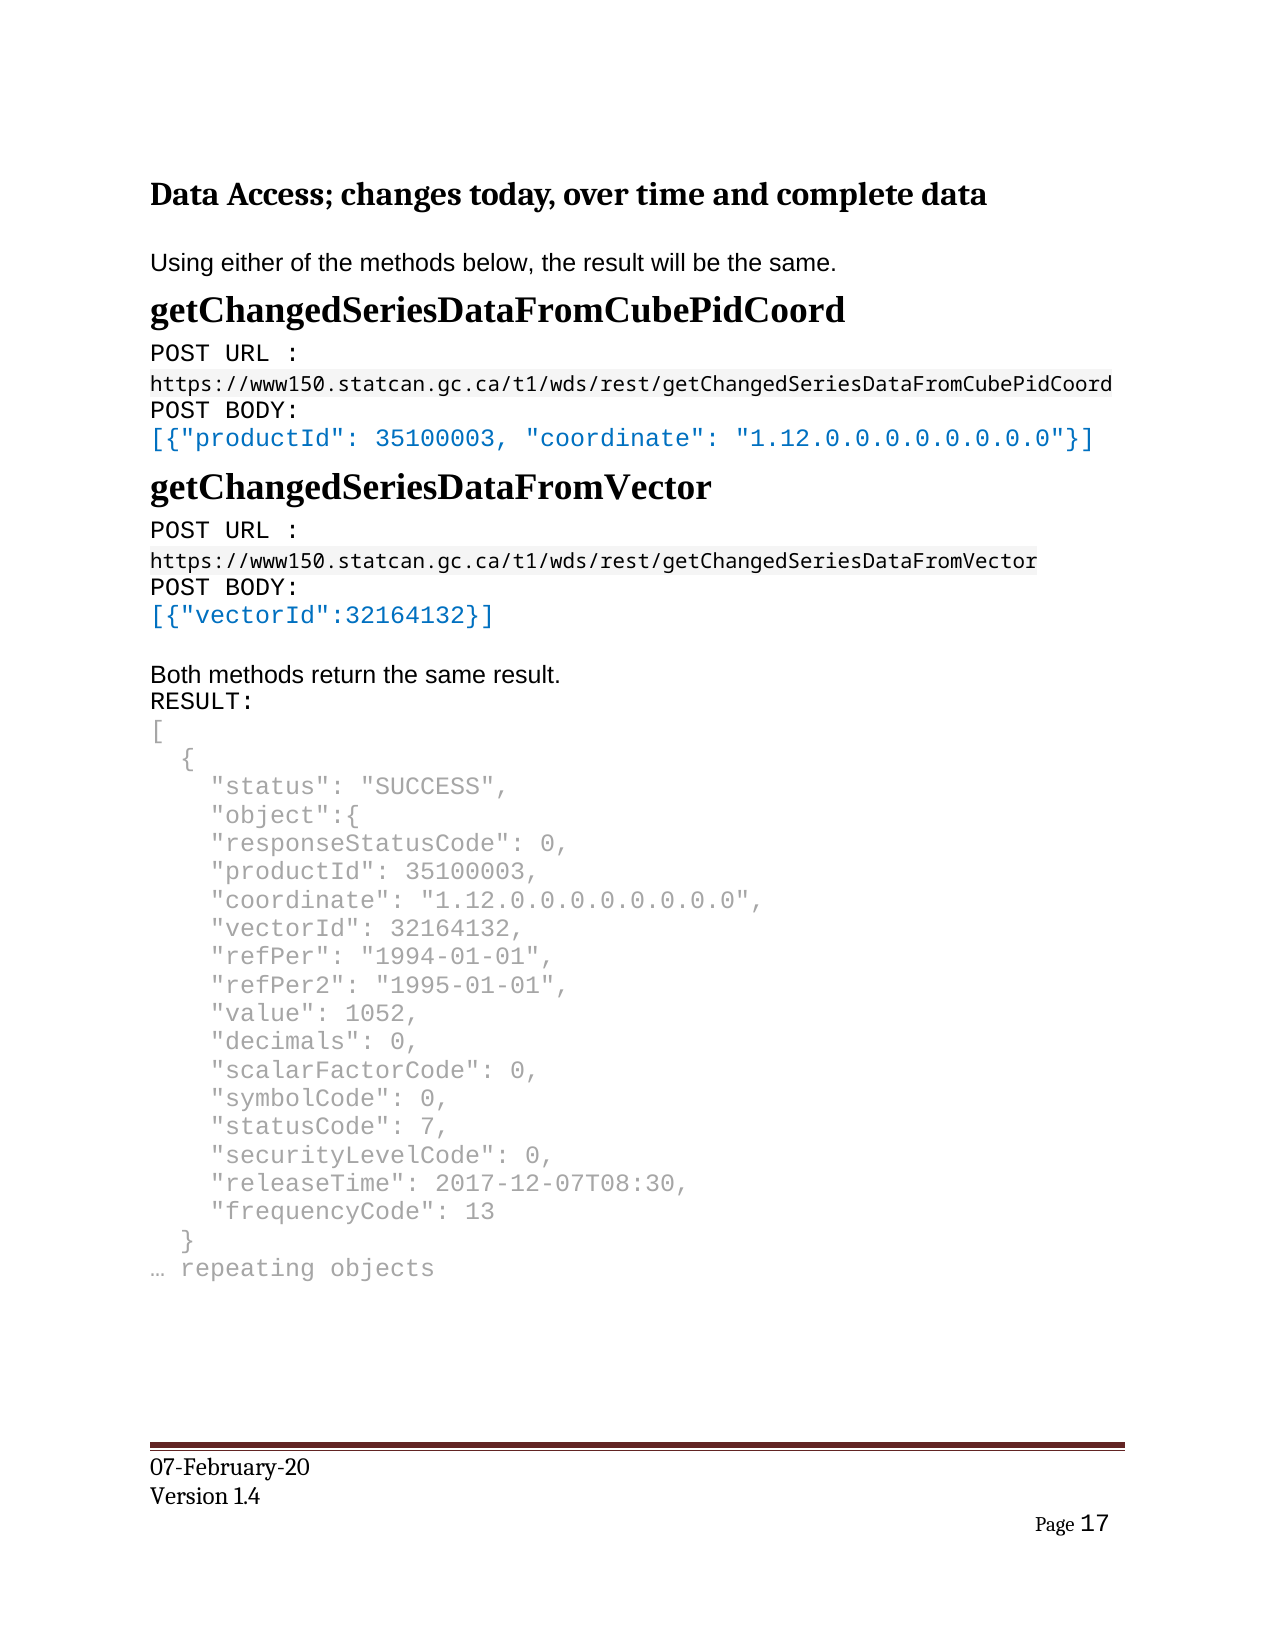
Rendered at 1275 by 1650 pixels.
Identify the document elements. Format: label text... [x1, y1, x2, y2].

text POST BODY: [{"productId": 35100003, "coordinate": "1.12.0.0.0.0.0.0.0.0"}] [150, 397, 1125, 454]
text Using either of the methods below, the result will be the same. [150, 248, 1125, 277]
subtitle Data Access; changes today, over time and complete data [150, 175, 1125, 213]
text [ { "status": "SUCCESS", "object":{ "responseStatusCode": 0, "productId": 35100003, "coordinate": "1.12.0.0.0.0.0.0.0.0", "vectorId": 32164132, "refPer": "1994-01-01", "refPer2": "1995-01-01", "value": 1052, "decimals": 0, "scalarFactorCode": 0, "symbolCode": 0, "statusCode": 7, "securityLevelCode": 0, "releaseTime": 2017-12-07T08:30, "frequencyCode": 13 } [150, 717, 1125, 1256]
text POST BODY: [{"vectorId":32164132}] [150, 575, 1125, 631]
subtitle getChangedSeriesDataFromCubePidCoord [150, 287, 1125, 330]
text … repeating objects [150, 1256, 1125, 1284]
text POST URL : https://www150.statcan.gc.ca/t1/wds/rest/getChangedSeriesDataFromVector [150, 518, 1125, 575]
text RESULT: [150, 689, 1125, 717]
text POST URL : https://www150.statcan.gc.ca/t1/wds/rest/getChangedSeriesDataFromCubePidCoord [150, 341, 1125, 397]
text Both methods return the same result. [150, 660, 1125, 689]
subtitle getChangedSeriesDataFromVector [150, 464, 1125, 508]
